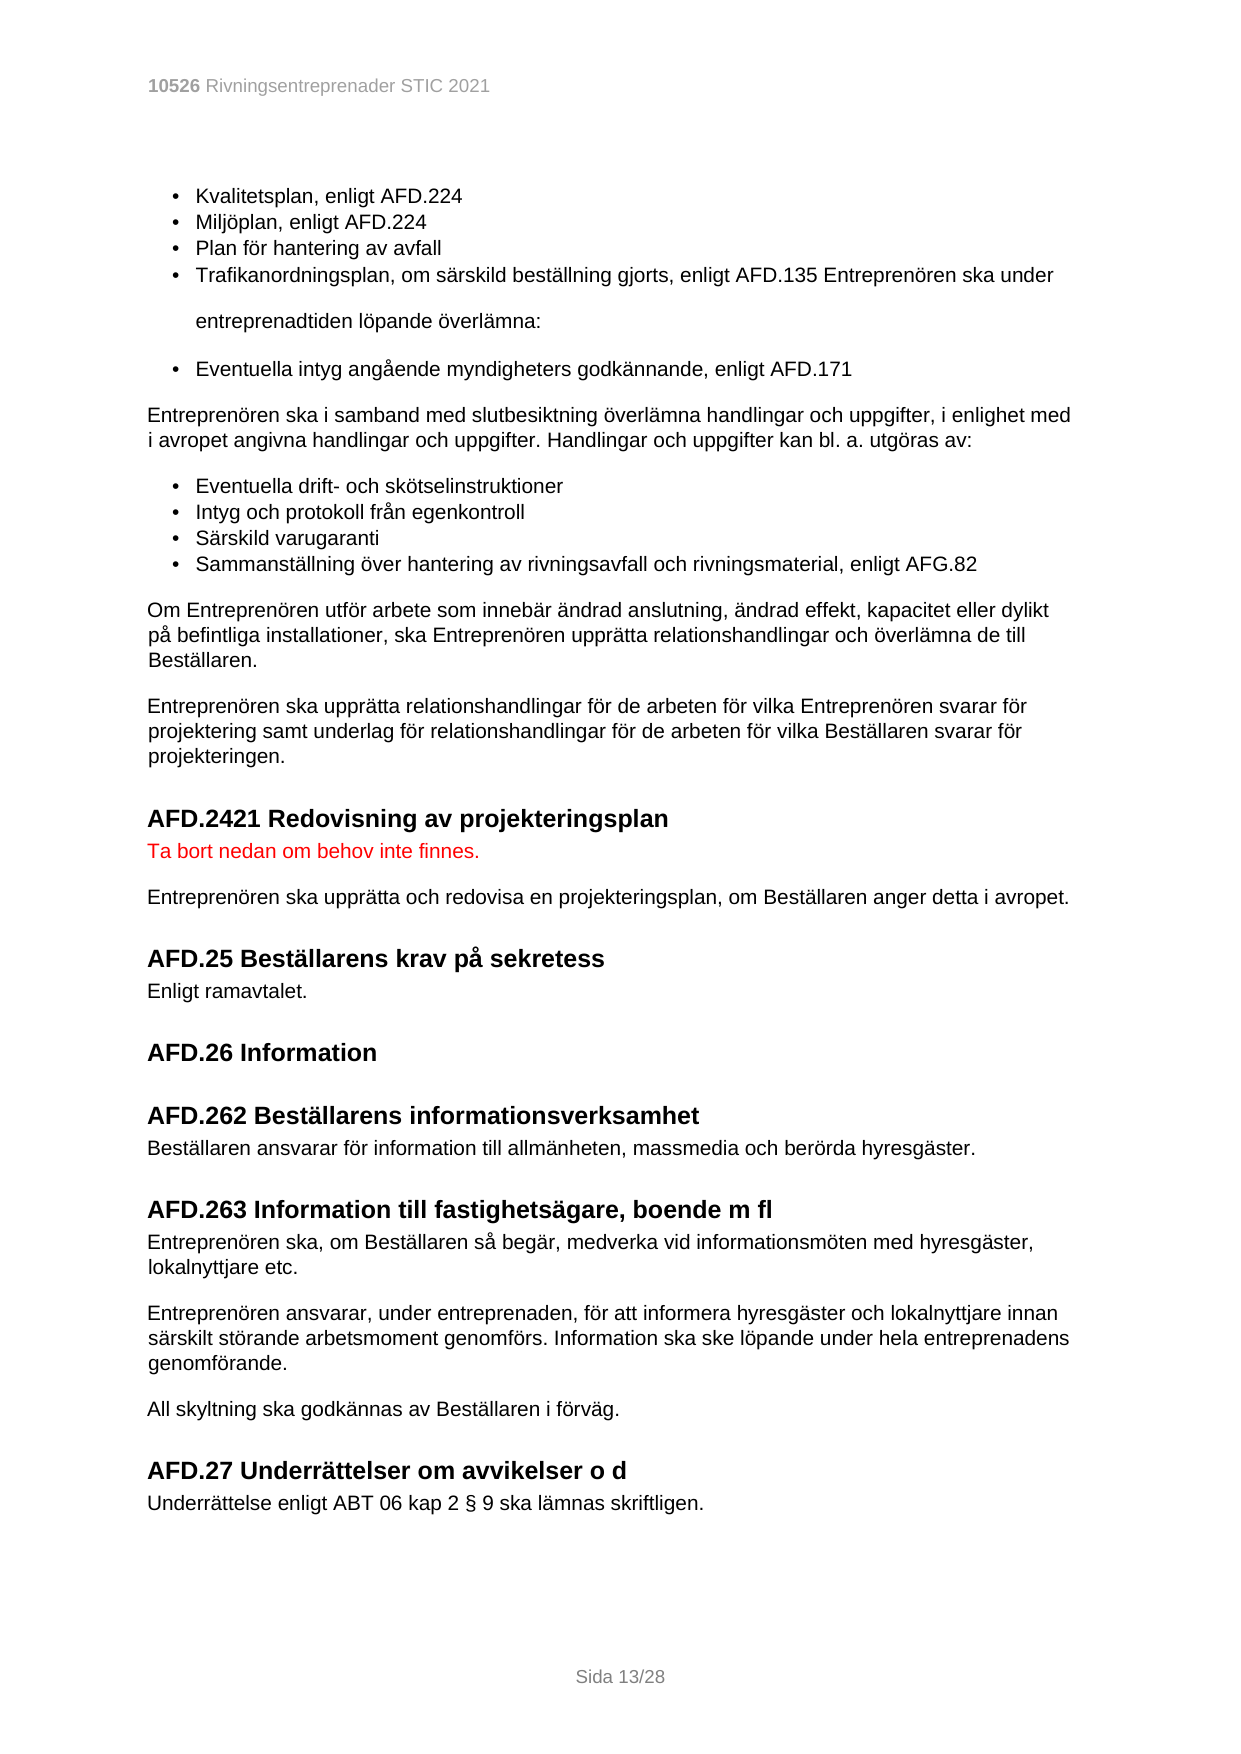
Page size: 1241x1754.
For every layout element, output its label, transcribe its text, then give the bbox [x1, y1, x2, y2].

text AFD.262 Beställarens informationsverksamhet [147, 1101, 1075, 1130]
list Plan för hantering av avfall [172, 236, 1078, 260]
text Entreprenören ska upprätta och redovisa en projekteringsplan, om Beställaren anger detta i avropet. [147, 884, 1078, 908]
list Eventuella intyg angående myndigheters godkännande, enligt AFD.171 [172, 357, 1078, 381]
text AFD.27 Underrättelser om avvikelser o d [147, 1456, 1075, 1485]
text Entreprenören ska i samband med slutbesiktning överlämna handlingar och uppgifter, i enlighet med i avropet angivna handlingar och uppgifter. Handlingar och uppgifter kan bl. a. utgöras av: [147, 403, 1078, 451]
text Ta bort nedan om behov inte finnes. [147, 838, 1078, 862]
list Miljöplan, enligt AFD.224 [172, 210, 1078, 234]
text Entreprenören ansvarar, under entreprenaden, för att informera hyresgäster och lokalnyttjare innan särskilt störande arbetsmoment genomförs. Information ska ske löpande under hela entreprenadens genomförande. [147, 1301, 1078, 1375]
subtitle AFD.2421 Redovisning av projekteringsplan [147, 804, 1075, 832]
list Eventuella drift- och skötselinstruktioner [172, 473, 1078, 497]
text Entreprenören ska, om Beställaren så begär, medverka vid informationsmöten med hyresgäster, lokalnyttjare etc. [147, 1230, 1078, 1279]
text Om Entreprenören utför arbete som innebär ändrad anslutning, ändrad effekt, kapacitet eller dylikt på befintliga installationer, ska Entreprenören upprätta relationshandlingar och överlämna de till Beställaren. [147, 598, 1078, 672]
text Entreprenören ska upprätta relationshandlingar för de arbeten för vilka Entreprenören svarar för projektering samt underlag för relationshandlingar för de arbeten för vilka Beställaren svarar för projekteringen. [147, 694, 1078, 768]
list Trafikanordningsplan, om särskild beställning gjorts, enligt AFD.135 Entreprenören ska under entreprenadtiden löpande överlämna: [172, 262, 1078, 333]
text Beställaren ansvarar för information till allmänheten, massmedia och berörda hyresgäster. [147, 1136, 1078, 1160]
text Underrättelse enligt ABT 06 kap 2 § 9 ska lämnas skriftligen. [147, 1491, 1078, 1515]
list Särskild varugaranti [172, 526, 1078, 550]
text AFD.25 Beställarens krav på sekretess [147, 944, 1075, 973]
subtitle AFD.263 Information till fastighetsägare, boende m fl [147, 1195, 1075, 1224]
list Intyg och protokoll från egenkontroll [172, 500, 1078, 524]
text Enligt ramavtalet. [147, 979, 1078, 1003]
list Sammanställning över hantering av rivningsavfall och rivningsmaterial, enligt AFG.82 [172, 552, 1078, 576]
list Kvalitetsplan, enligt AFD.224 [172, 184, 1078, 208]
text All skyltning ska godkännas av Beställaren i förväg. [147, 1397, 1078, 1421]
text AFD.26 Information [147, 1038, 1075, 1067]
